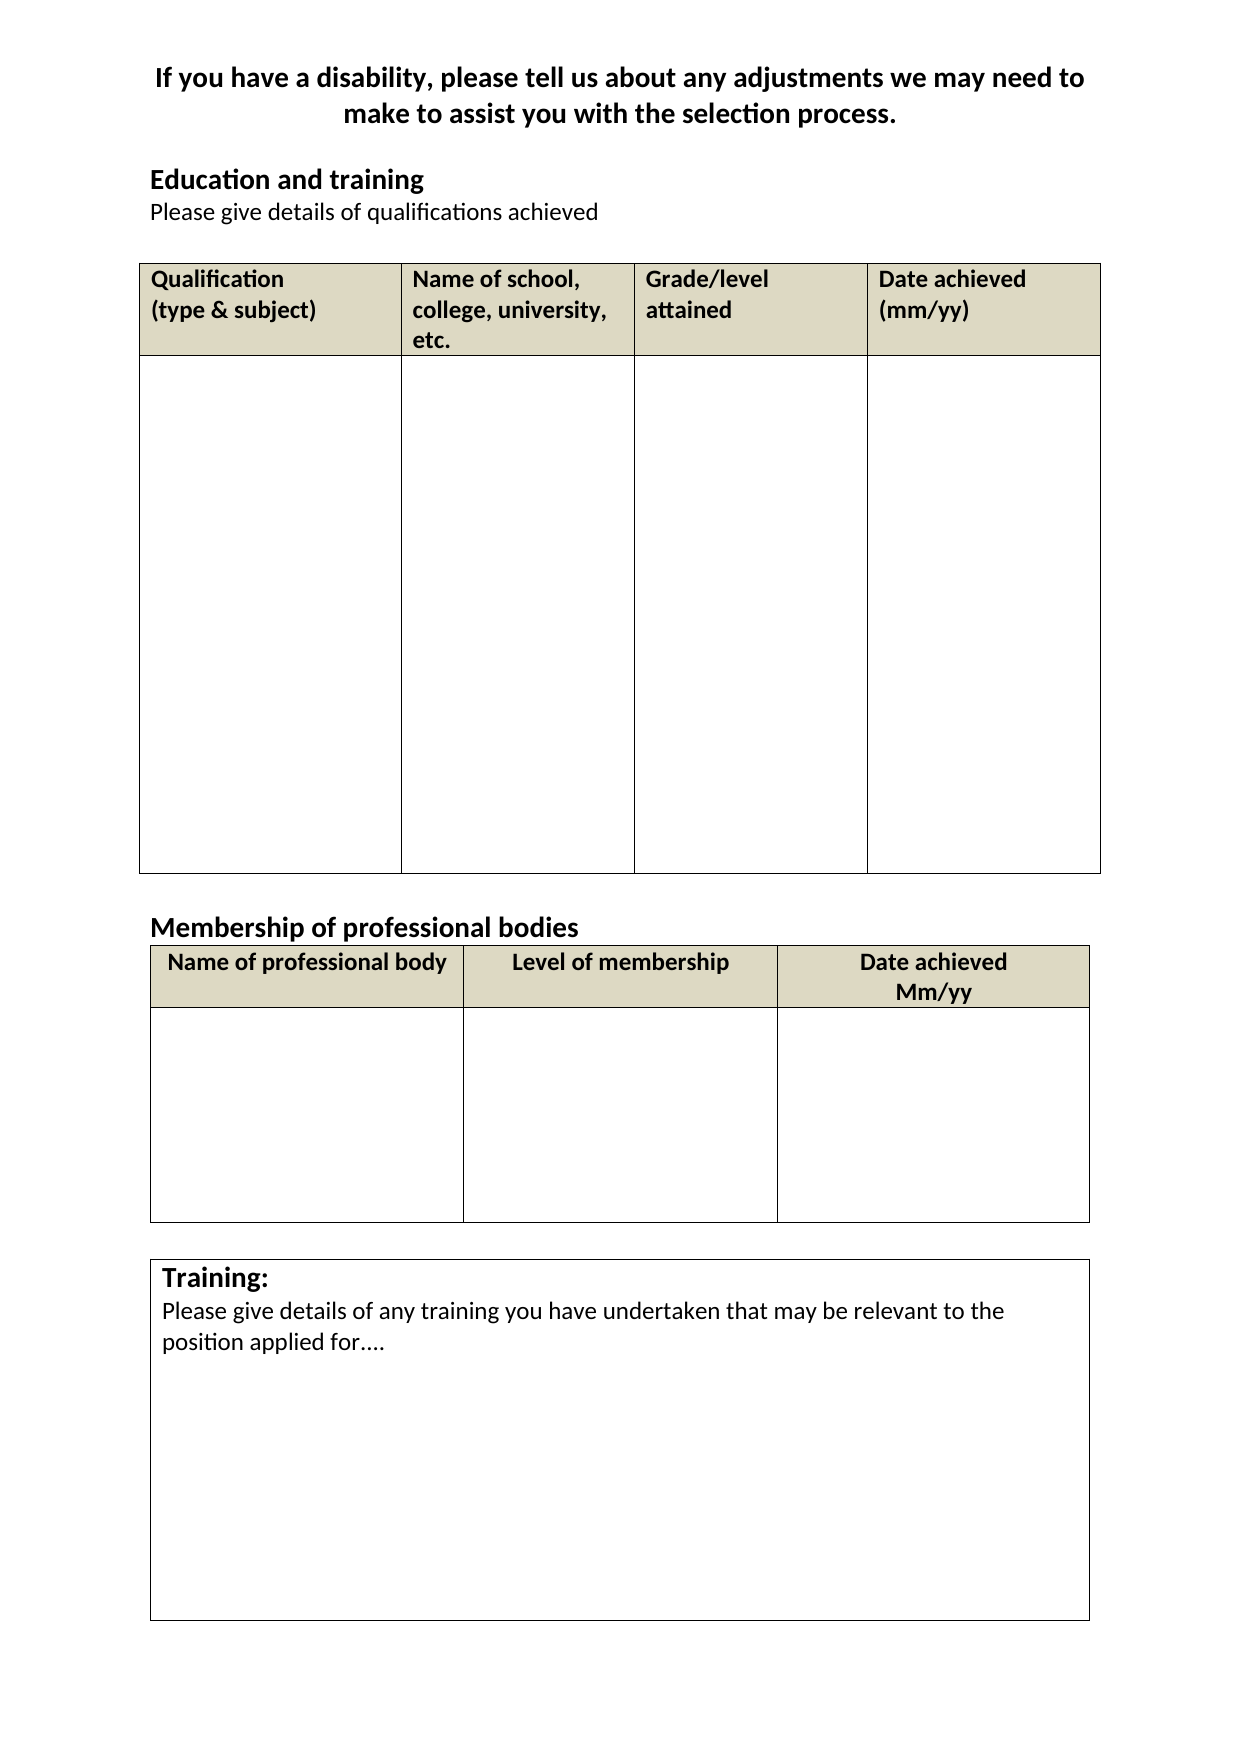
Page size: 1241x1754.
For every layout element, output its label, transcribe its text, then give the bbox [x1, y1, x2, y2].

table_cell [868, 356, 1100, 873]
text Education and training [150, 161, 1090, 196]
table_header Date achieved Mm/yy [778, 946, 1089, 1007]
table_header Qualification (type & subject) [140, 264, 401, 355]
text Please give details of qualifications achieved [150, 196, 1090, 227]
table_header Name of professional body [151, 946, 463, 1007]
table_header Name of school, college, university, etc. [402, 264, 634, 355]
table_cell [151, 1008, 463, 1222]
table_header Level of membership [464, 946, 777, 1007]
table_header Training: Please give details of any training you have undertaken that may be relevant to the position applied for.... [151, 1260, 1089, 1620]
table_header Date achieved (mm/yy) [868, 264, 1100, 355]
text If you have a disability, please tell us about any adjustments we may need to make to assist you with the selection process. [150, 59, 1090, 130]
table_cell [464, 1008, 777, 1222]
table_cell [140, 356, 401, 873]
table_cell [402, 356, 634, 873]
table_cell [778, 1008, 1089, 1222]
table_header Grade/level attained [635, 264, 867, 355]
text Membership of professional bodies [150, 909, 1090, 945]
table_cell [635, 356, 867, 873]
